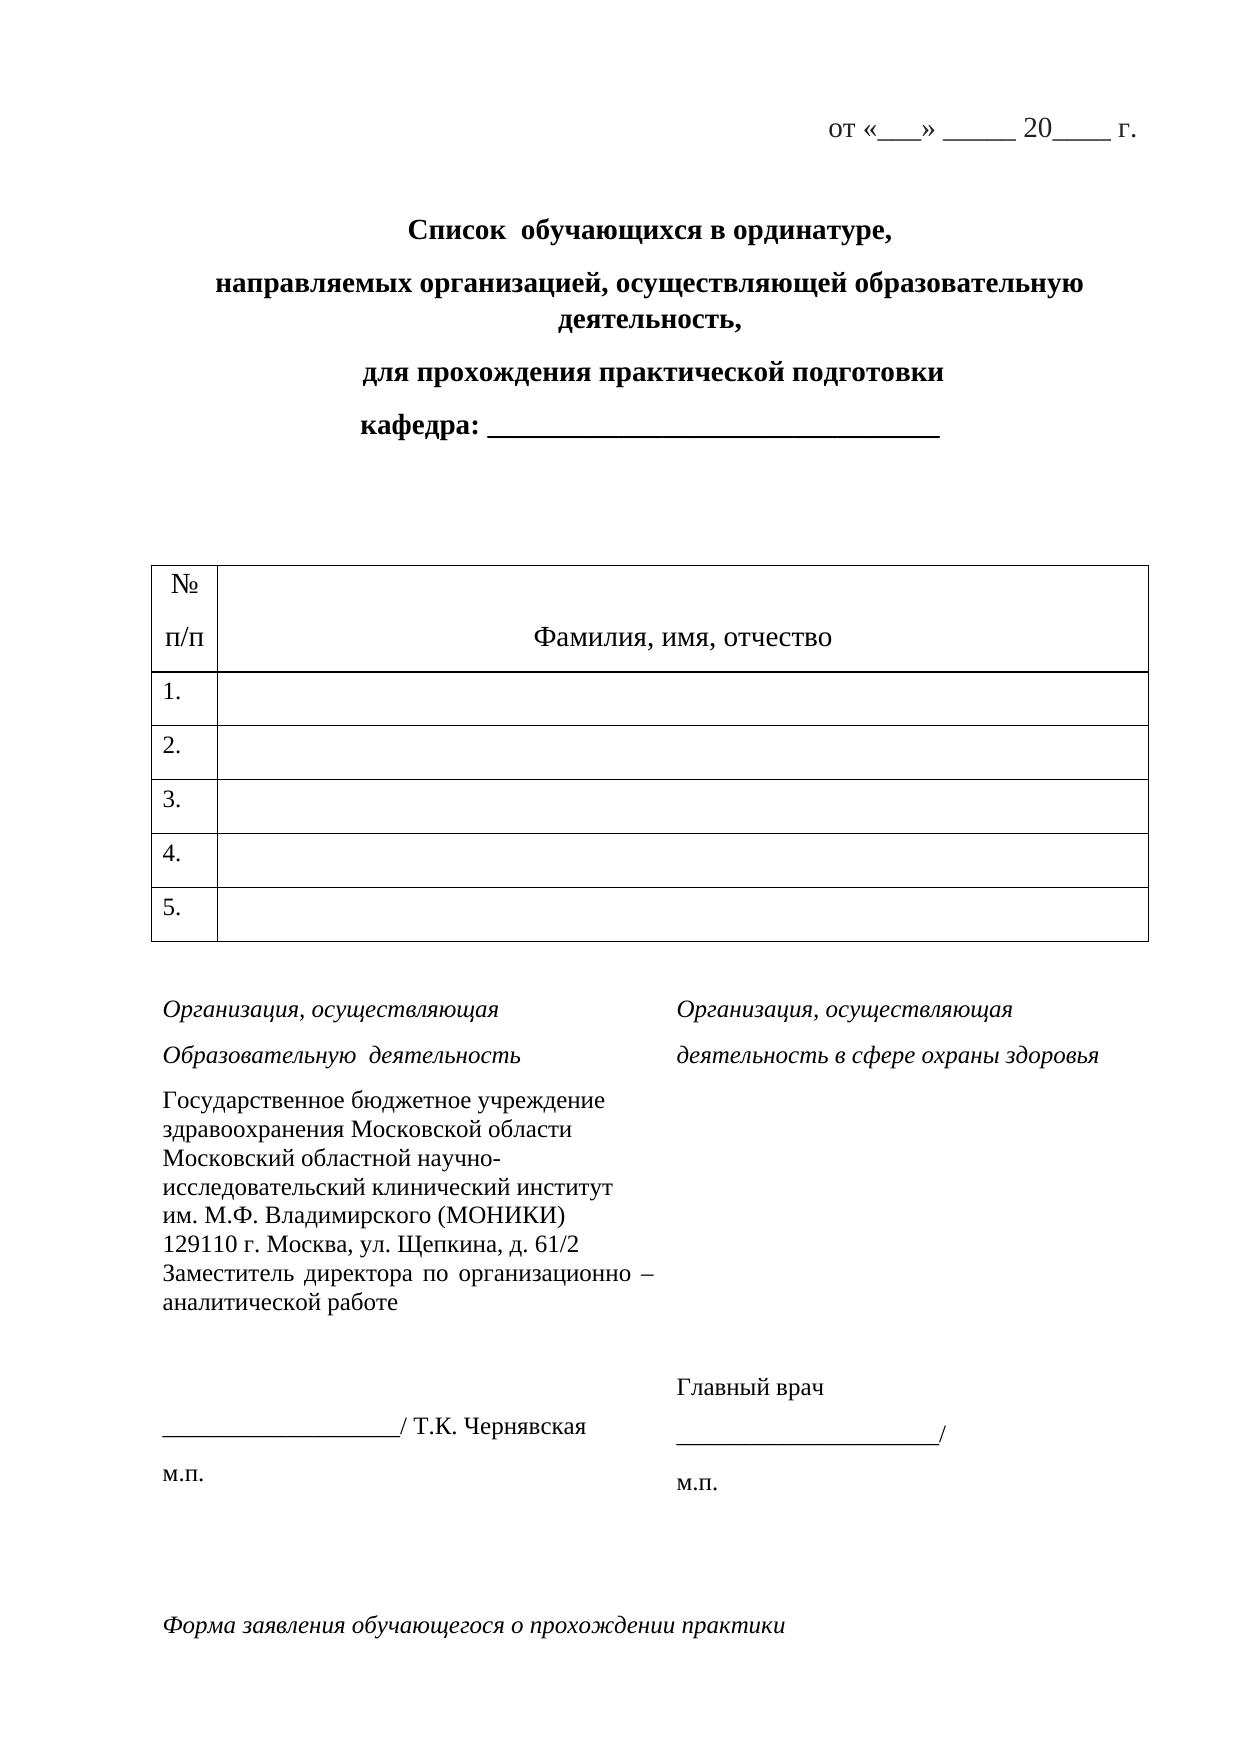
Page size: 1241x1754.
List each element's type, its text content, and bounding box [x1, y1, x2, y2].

text Форма заявления обучающегося о прохождении практики [162, 1610, 1137, 1639]
table_header № п/п [152, 566, 217, 671]
table_cell [152, 673, 217, 725]
text Список обучающихся в ординатуре, [162, 212, 1137, 246]
table_cell [152, 726, 217, 779]
text от «___» _____ 20____ г. [162, 118, 1137, 143]
table_cell [218, 780, 1148, 833]
text кафедра: _______________________________ [162, 407, 1137, 440]
table_cell [218, 673, 1148, 725]
table_cell [218, 888, 1148, 941]
text направляемых организацией, осуществляющей образовательную деятельность, [162, 265, 1137, 335]
table_header Организация, осуществляющая деятельность в сфере охраны здоровья [665, 995, 1148, 1085]
table_cell [152, 888, 217, 941]
table_header Организация, осуществляющая Образовательную деятельность [151, 995, 665, 1085]
table_cell [152, 834, 217, 887]
table_header Фамилия, имя, отчество [218, 566, 1148, 671]
table_cell Государственное бюджетное учреждение здравоохранения Московской области Московский областной научно-исследовательский клинический институт им. М.Ф. Владимирского (МОНИКИ) 129110 г. Москва, ул. Щепкина, д. 61/2 Заместитель директора по организационно – аналитической работе ___________________/ Т.К. Чернявская м.п. [151, 1085, 665, 1514]
table_cell Главный врач _____________________/ м.п. [665, 1085, 1148, 1514]
table_cell [218, 834, 1148, 887]
table_cell [218, 726, 1148, 779]
table_cell [152, 780, 217, 833]
text для прохождения практической подготовки [162, 354, 1137, 388]
